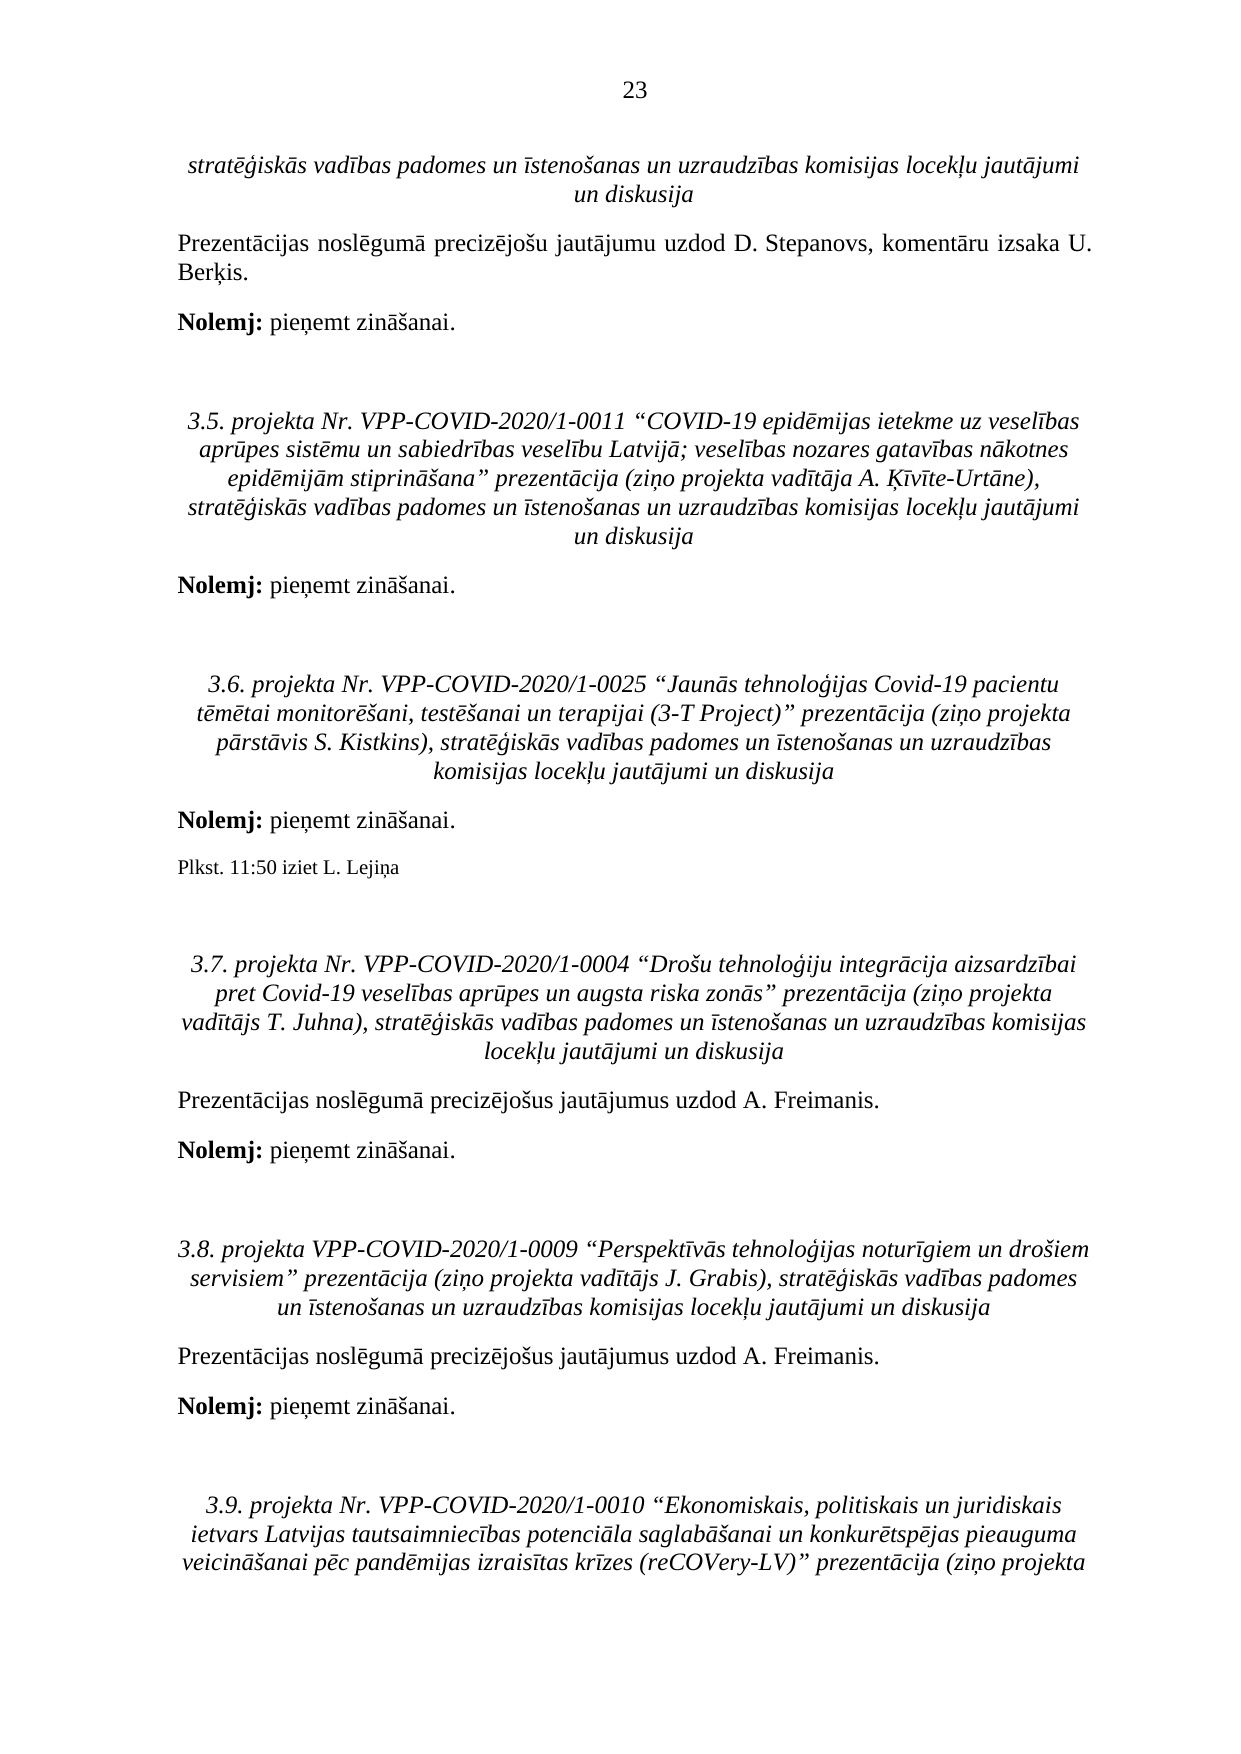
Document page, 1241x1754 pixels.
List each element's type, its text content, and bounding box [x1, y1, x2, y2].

text Prezentācijas noslēgumā precizējošu jautājumu uzdod D. Stepanovs, komentāru izsaka U. Berķis. [177, 228, 1093, 286]
text 3.8. projekta VPP-COVID-2020/1-0009 “Perspektīvās tehnoloģijas noturīgiem un drošiem servisiem” prezentācija (ziņo projekta vadītājs J. Grabis), stratēģiskās vadības padomes un īstenošanas un uzraudzības komisijas locekļu jautājumi un diskusija [177, 1234, 1093, 1320]
text Nolemj: pieņemt zināšanai. [177, 1391, 1093, 1419]
text 3.7. projekta Nr. VPP-COVID-2020/1-0004 “Drošu tehnoloģiju integrācija aizsardzībai pret Covid-19 veselības aprūpes un augsta riska zonās” prezentācija (ziņo projekta vadītājs T. Juhna), stratēģiskās vadības padomes un īstenošanas un uzraudzības komisijas locekļu jautājumi un diskusija [177, 949, 1093, 1064]
text Prezentācijas noslēgumā precizējošus jautājumus uzdod A. Freimanis. [177, 1085, 1093, 1114]
text Nolemj: pieņemt zināšanai. [177, 805, 1093, 834]
text Nolemj: pieņemt zināšanai. [177, 570, 1093, 599]
text Nolemj: pieņemt zināšanai. [177, 1135, 1093, 1164]
text Plkst. 11:50 iziet L. Lejiņa [177, 855, 1093, 879]
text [177, 1490, 1093, 1576]
text 3.6. projekta Nr. VPP-COVID-2020/1-0025 “Jaunās tehnoloģijas Covid-19 pacientu tēmētai monitorēšani, testēšanai un terapijai (3-T Project)” prezentācija (ziņo projekta pārstāvis S. Kistkins), stratēģiskās vadības padomes un īstenošanas un uzraudzības komisijas locekļu jautājumi un diskusija [177, 669, 1093, 784]
text Prezentācijas noslēgumā precizējošus jautājumus uzdod A. Freimanis. [177, 1341, 1093, 1370]
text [177, 150, 1093, 207]
text Nolemj: pieņemt zināšanai. [177, 307, 1093, 335]
text 3.5. projekta Nr. VPP-COVID-2020/1-0011 “COVID-19 epidēmijas ietekme uz veselības aprūpes sistēmu un sabiedrības veselību Latvijā; veselības nozares gatavības nākotnes epidēmijām stiprināšana” prezentācija (ziņo projekta vadītāja A. Ķīvīte-Urtāne), stratēģiskās vadības padomes un īstenošanas un uzraudzības komisijas locekļu jautājumi un diskusija [177, 406, 1093, 549]
